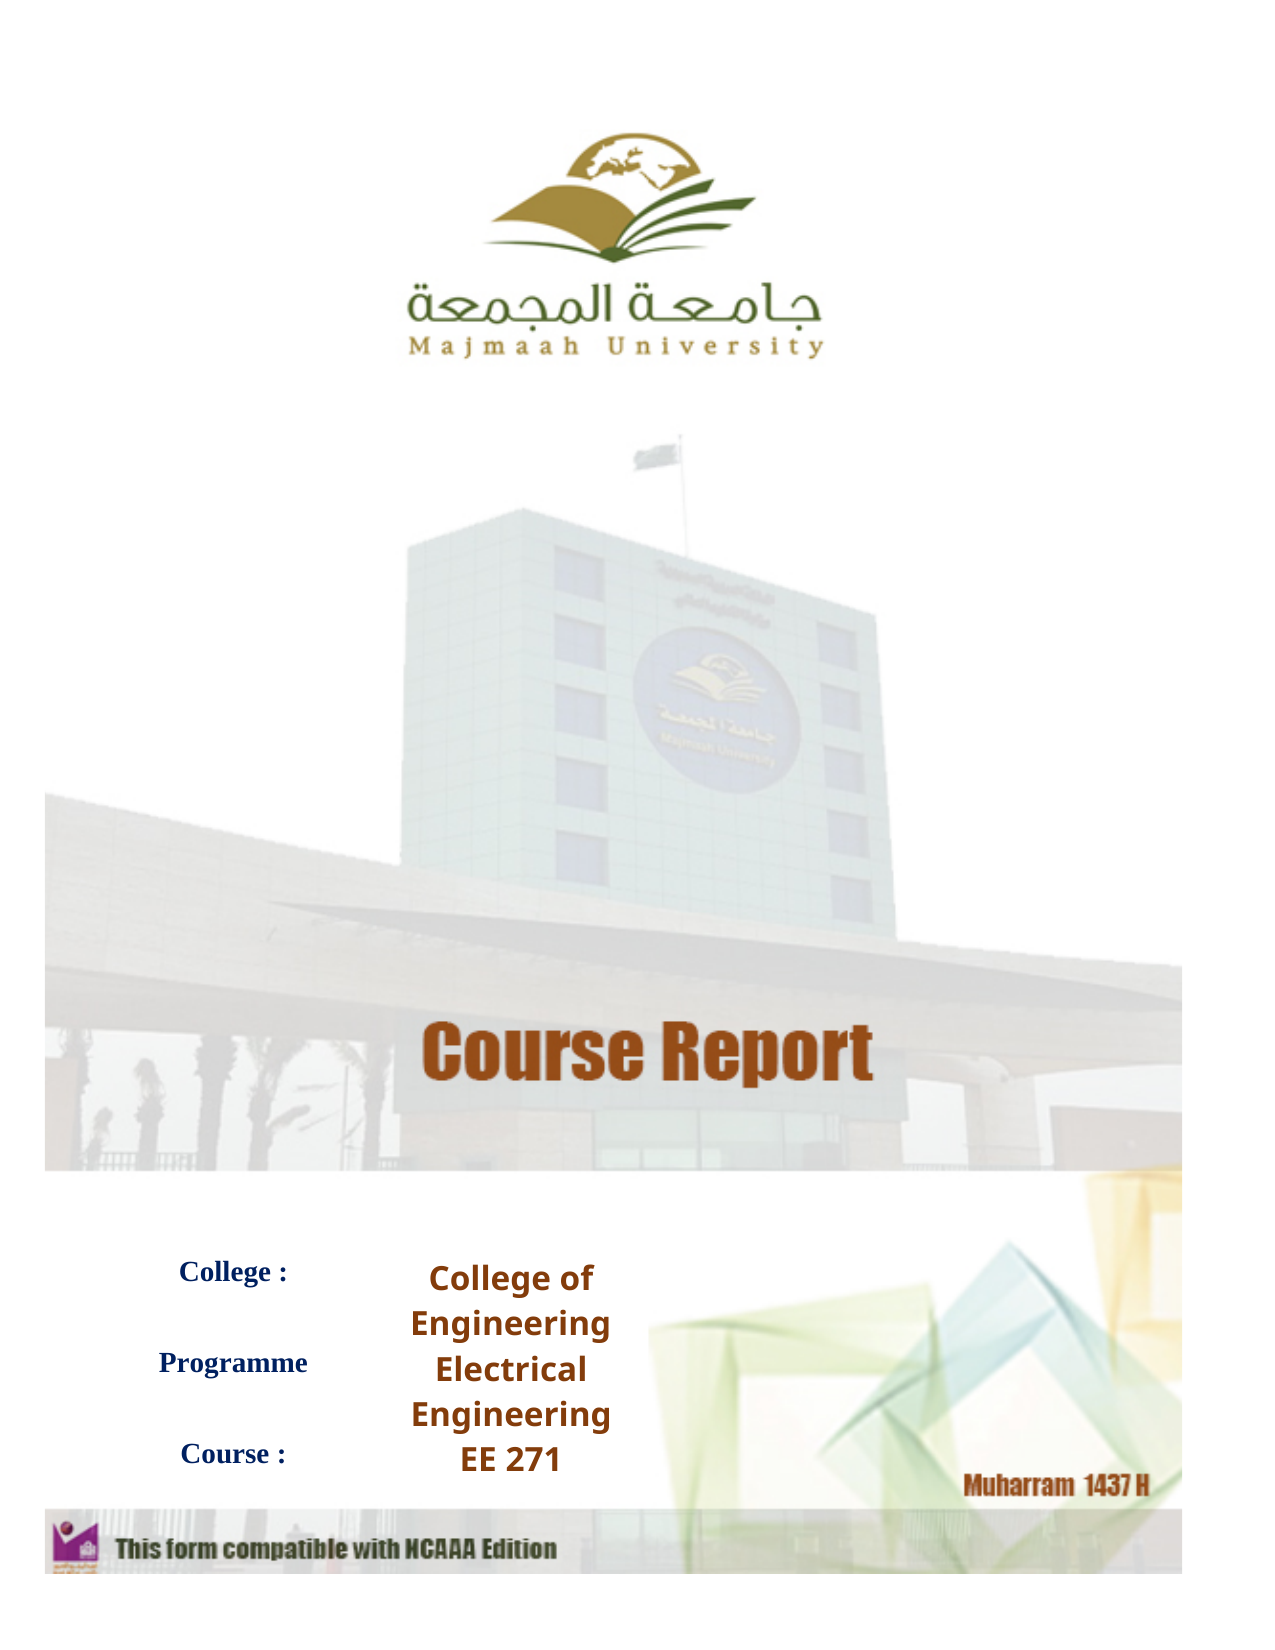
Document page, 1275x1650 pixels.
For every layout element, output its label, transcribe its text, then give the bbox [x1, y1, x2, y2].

picture [44, 56, 1183, 1574]
table_cell Programme [136, 1345, 330, 1436]
table_header College : [136, 1255, 330, 1345]
table_cell Course : [136, 1436, 330, 1482]
table_cell Electrical Engineering [330, 1345, 692, 1436]
table_cell EE 271 [330, 1436, 692, 1482]
table_header College of Engineering [330, 1255, 692, 1345]
